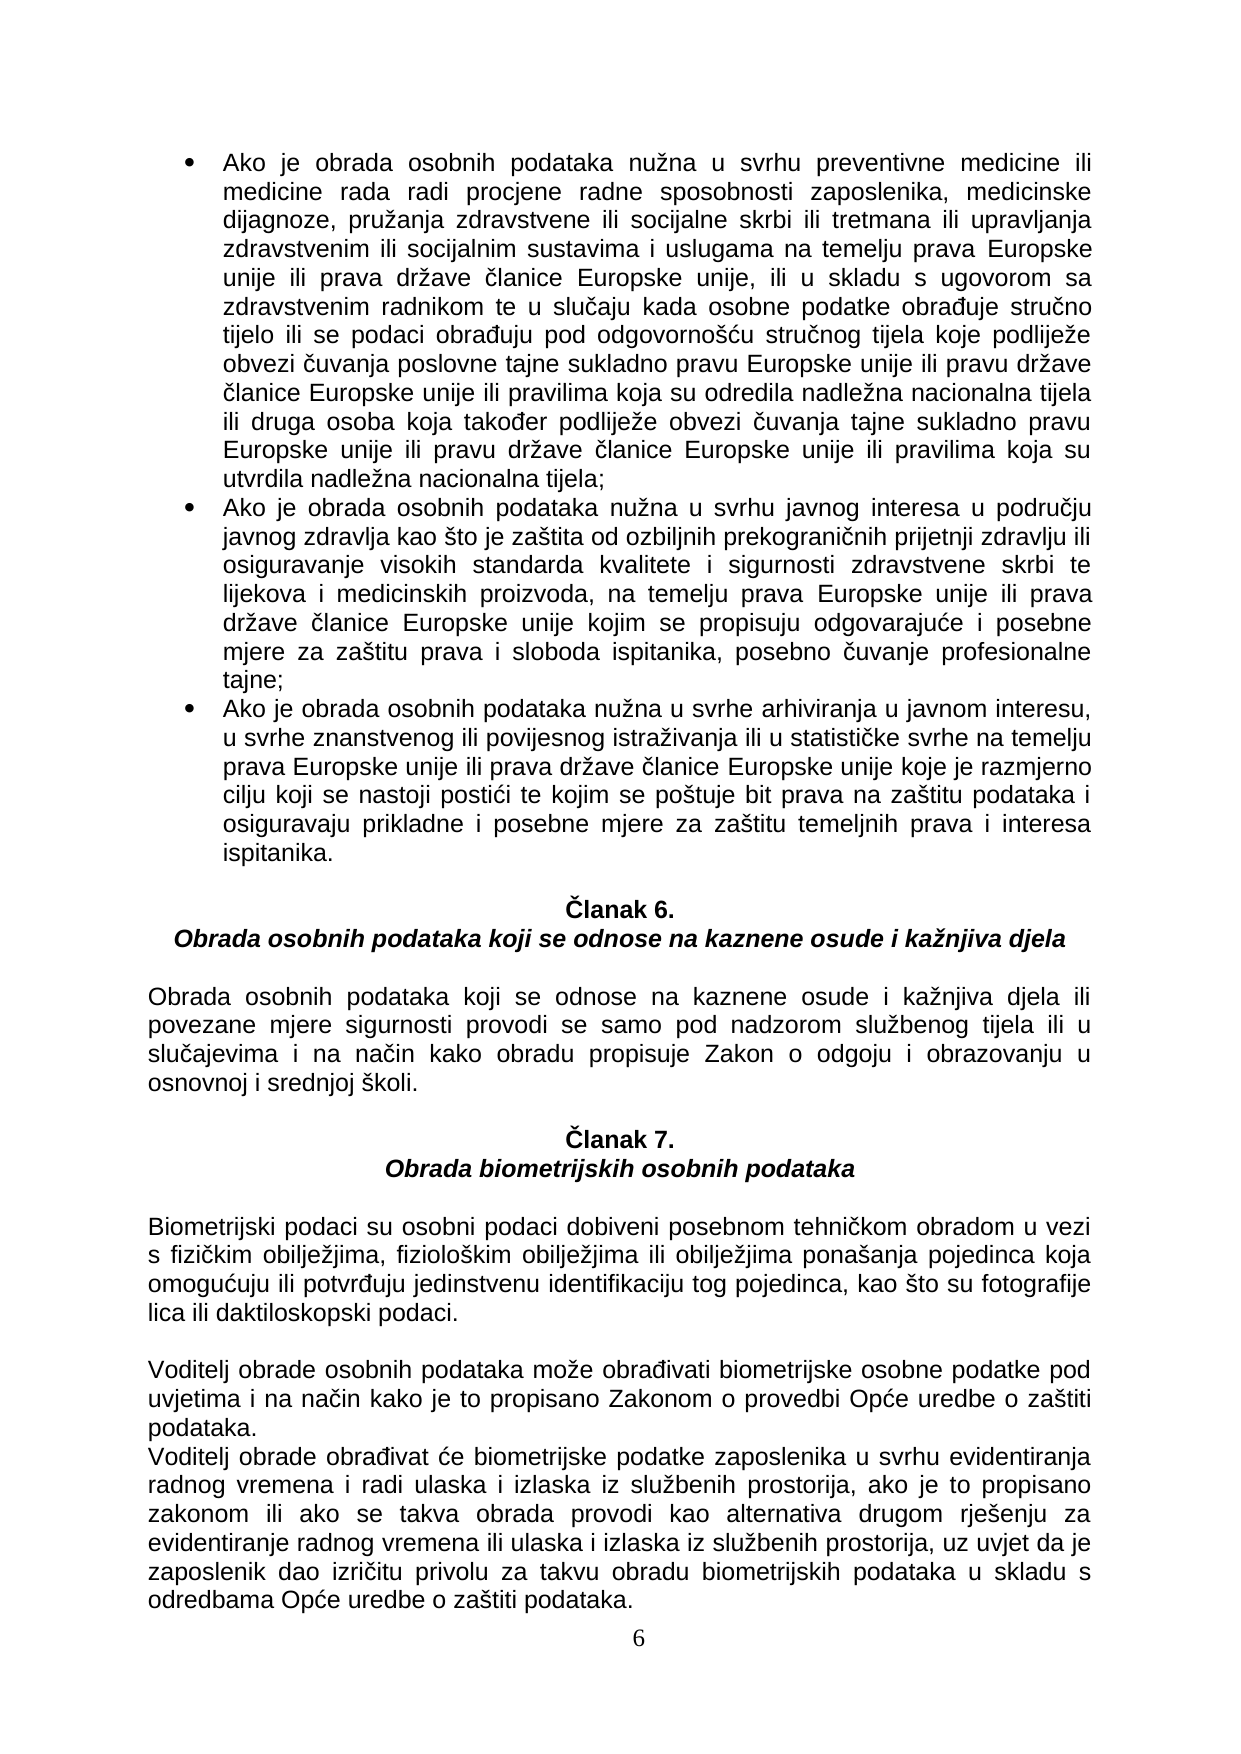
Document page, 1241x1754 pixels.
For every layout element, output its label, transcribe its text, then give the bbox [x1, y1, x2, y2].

text Biometrijski podaci su osobni podaci dobiveni posebnom tehničkom obradom u vezi s fizičkim obilježjima, fiziološkim obilježjima ili obilježjima ponašanja pojedinca koja omogućuju ili potvrđuju jedinstvenu identifikaciju tog pojedinca, kao što su fotografije lica ili daktiloskopski podaci. [148, 1212, 1093, 1327]
list Ako je obrada osobnih podataka nužna u svrhu preventivne medicine ili medicine rada radi procjene radne sposobnosti zaposlenika, medicinske dijagnoze, pružanja zdravstvene ili socijalne skrbi ili tretmana ili upravljanja zdravstvenim ili socijalnim sustavima i uslugama na temelju prava Europske unije ili prava države članice Europske unije, ili u skladu s ugovorom sa zdravstvenim radnikom te u slučaju kada osobne podatke obrađuje stručno tijelo ili se podaci obrađuju pod odgovornošću stručnog tijela koje podliježe obvezi čuvanja poslovne tajne sukladno pravu Europske unije ili pravu države članice Europske unije ili pravilima koja su odredila nadležna nacionalna tijela ili druga osoba koja također podliježe obvezi čuvanja tajne sukladno pravu Europske unije ili pravu države članice Europske unije ili pravilima koja su utvrdila nadležna nacionalna tijela; [185, 148, 1093, 493]
text Članak 6. [148, 895, 1093, 924]
text Voditelj obrade osobnih podataka može obrađivati biometrijske osobne podatke pod uvjetima i na način kako je to propisano Zakonom o provedbi Opće uredbe o zaštiti podataka. [148, 1355, 1093, 1442]
text Obrada osobnih podataka koji se odnose na kaznene osude i kažnjiva djela [148, 924, 1093, 953]
text Obrada osobnih podataka koji se odnose na kaznene osude i kažnjiva djela ili povezane mjere sigurnosti provodi se samo pod nadzorom službenog tijela ili u slučajevima i na način kako obradu propisuje Zakon o odgoju i obrazovanju u osnovnoj i srednjoj školi. [148, 982, 1093, 1097]
text Članak 7. [148, 1125, 1093, 1154]
text Voditelj obrade obrađivat će biometrijske podatke zaposlenika u svrhu evidentiranja radnog vremena i radi ulaska i izlaska iz službenih prostorija, ako je to propisano zakonom ili ako se takva obrada provodi kao alternativa drugom rješenju za evidentiranje radnog vremena ili ulaska i izlaska iz službenih prostorija, uz uvjet da je zaposlenik dao izričitu privolu za takvu obradu biometrijskih podataka u skladu s odredbama Opće uredbe o zaštiti podataka. [148, 1442, 1093, 1614]
list Ako je obrada osobnih podataka nužna u svrhe arhiviranja u javnom interesu, u svrhe znanstvenog ili povijesnog istraživanja ili u statističke svrhe na temelju prava Europske unije ili prava države članice Europske unije koje je razmjerno cilju koji se nastoji postići te kojim se poštuje bit prava na zaštitu podataka i osiguravaju prikladne i posebne mjere za zaštitu temeljnih prava i interesa ispitanika. [185, 694, 1093, 867]
list Ako je obrada osobnih podataka nužna u svrhu javnog interesa u području javnog zdravlja kao što je zaštita od ozbiljnih prekograničnih prijetnji zdravlju ili osiguravanje visokih standarda kvalitete i sigurnosti zdravstvene skrbi te lijekova i medicinskih proizvoda, na temelju prava Europske unije ili prava države članice Europske unije kojim se propisuju odgovarajuće i posebne mjere za zaštitu prava i sloboda ispitanika, posebno čuvanje profesionalne tajne; [185, 493, 1093, 694]
text Obrada biometrijskih osobnih podataka [148, 1154, 1093, 1183]
